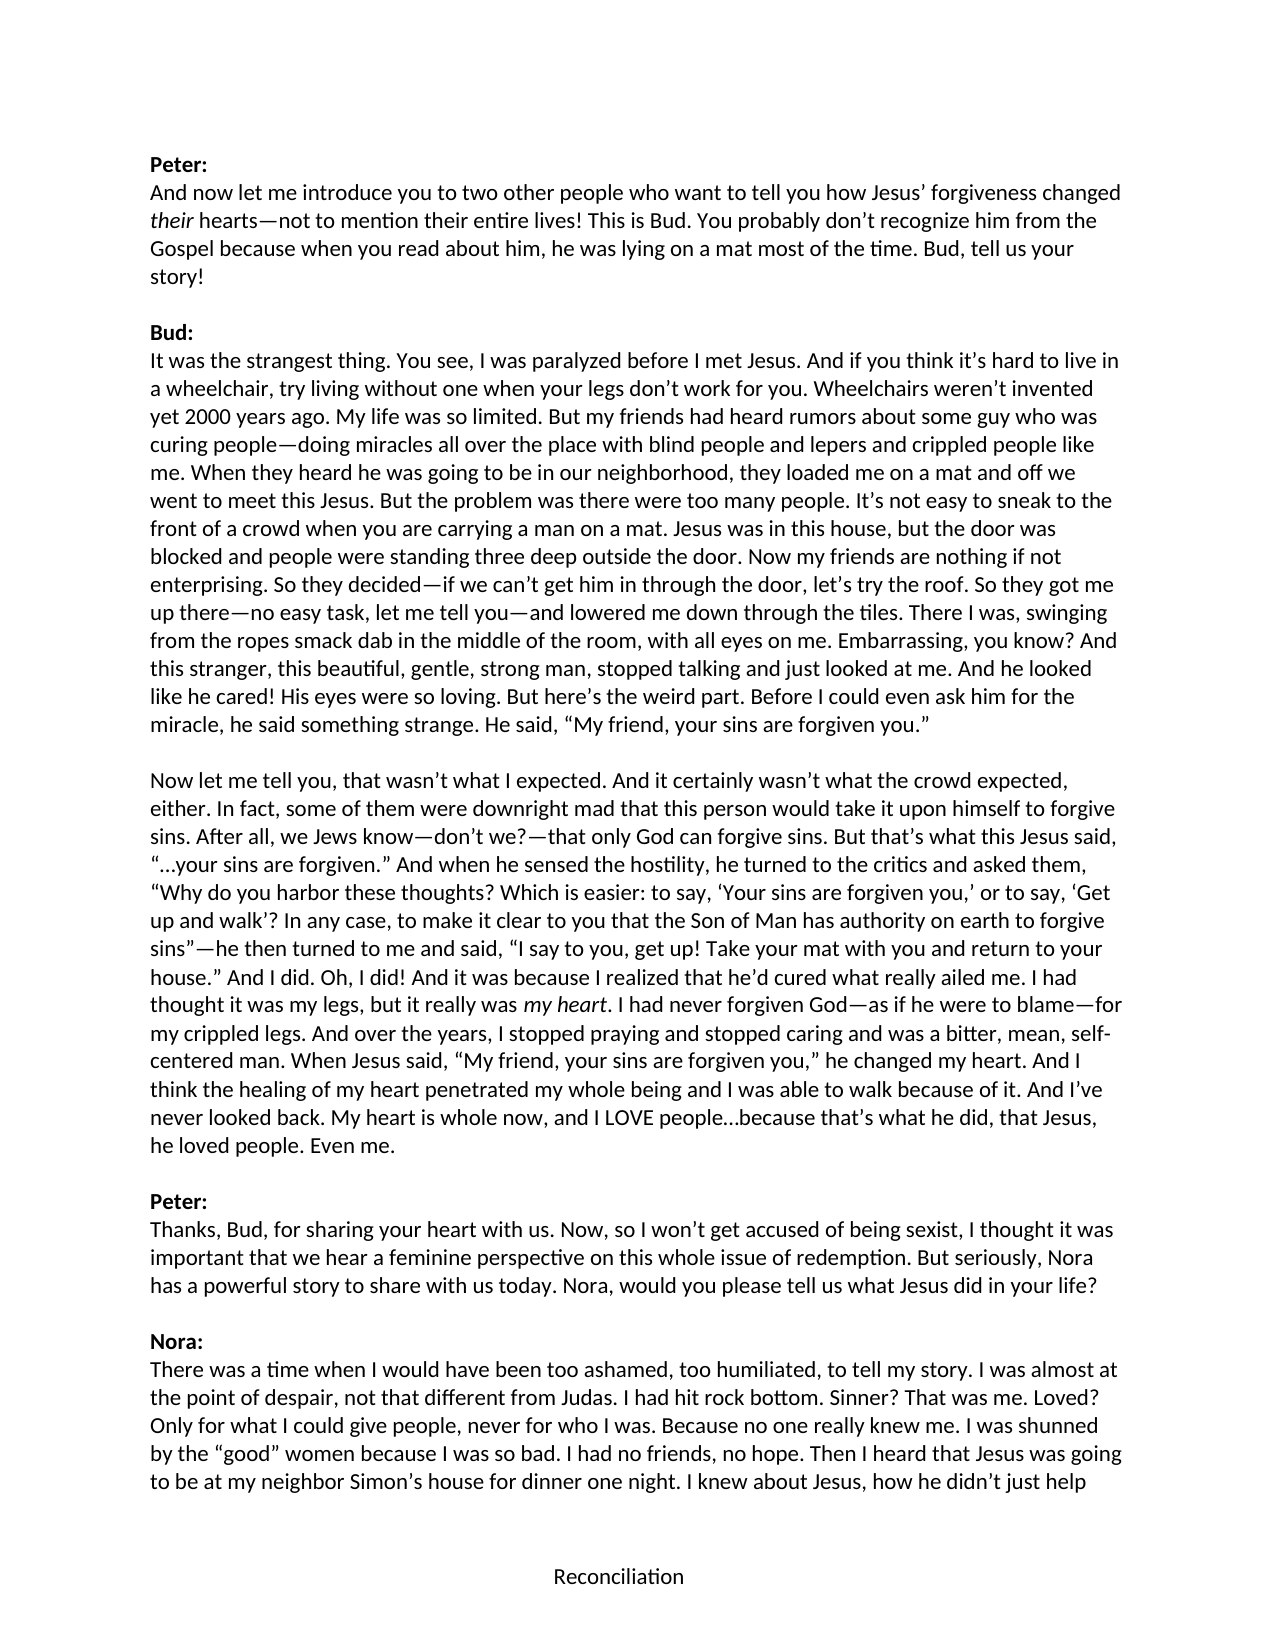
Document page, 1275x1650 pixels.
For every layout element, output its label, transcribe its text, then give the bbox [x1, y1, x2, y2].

text Peter: [150, 1187, 1125, 1215]
text And now let me introduce you to two other people who want to tell you how Jesus’ forgiveness changed their hearts—not to mention their entire lives! This is Bud. You probably don’t recognize him from the Gospel because when you read about him, he was lying on a mat most of the time. Bud, tell us your story! [150, 178, 1125, 290]
text Peter: [150, 150, 1125, 178]
text It was the strangest thing. You see, I was paralyzed before I met Jesus. And if you think it’s hard to live in a wheelchair, try living without one when your legs don’t work for you. Wheelchairs weren’t invented yet 2000 years ago. My life was so limited. But my friends had heard rumors about some guy who was curing people—doing miracles all over the place with blind people and lepers and crippled people like me. When they heard he was going to be in our neighborhood, they loaded me on a mat and off we went to meet this Jesus. But the problem was there were too many people. It’s not easy to sneak to the front of a crowd when you are carrying a man on a mat. Jesus was in this house, but the door was blocked and people were standing three deep outside the door. Now my friends are nothing if not enterprising. So they decided—if we can’t get him in through the door, let’s try the roof. So they got me up there—no easy task, let me tell you—and lowered me down through the tiles. There I was, swinging from the ropes smack dab in the middle of the room, with all eyes on me. Embarrassing, you know? And this stranger, this beautiful, gentle, strong man, stopped talking and just looked at me. And he looked like he cared! His eyes were so loving. But here’s the weird part. Before I could even ask him for the miracle, he said something strange. He said, “My friend, your sins are forgiven you.” [150, 346, 1125, 738]
text Thanks, Bud, for sharing your heart with us. Now, so I won’t get accused of being sexist, I thought it was important that we hear a feminine perspective on this whole issue of redemption. But seriously, Nora has a powerful story to share with us today. Nora, would you please tell us what Jesus did in your life? [150, 1215, 1125, 1299]
text Nora: [150, 1327, 1125, 1355]
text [150, 1355, 1125, 1495]
text Now let me tell you, that wasn’t what I expected. And it certainly wasn’t what the crowd expected, either. In fact, some of them were downright mad that this person would take it upon himself to forgive sins. After all, we Jews know—don’t we?—that only God can forgive sins. But that’s what this Jesus said, “…your sins are forgiven.” And when he sensed the hostility, he turned to the critics and asked them, “Why do you harbor these thoughts? Which is easier: to say, ‘Your sins are forgiven you,’ or to say, ‘Get up and walk’? In any case, to make it clear to you that the Son of Man has authority on earth to forgive sins”—he then turned to me and said, “I say to you, get up! Take your mat with you and return to your house.” And I did. Oh, I did! And it was because I realized that he’d cured what really ailed me. I had thought it was my legs, but it really was my heart. I had never forgiven God—as if he were to blame—for my crippled legs. And over the years, I stopped praying and stopped caring and was a bitter, mean, self-centered man. When Jesus said, “My friend, your sins are forgiven you,” he changed my heart. And I think the healing of my heart penetrated my whole being and I was able to walk because of it. And I’ve never looked back. My heart is whole now, and I LOVE people…because that’s what he did, that Jesus, he loved people. Even me. [150, 766, 1125, 1159]
text Bud: [150, 318, 1125, 346]
